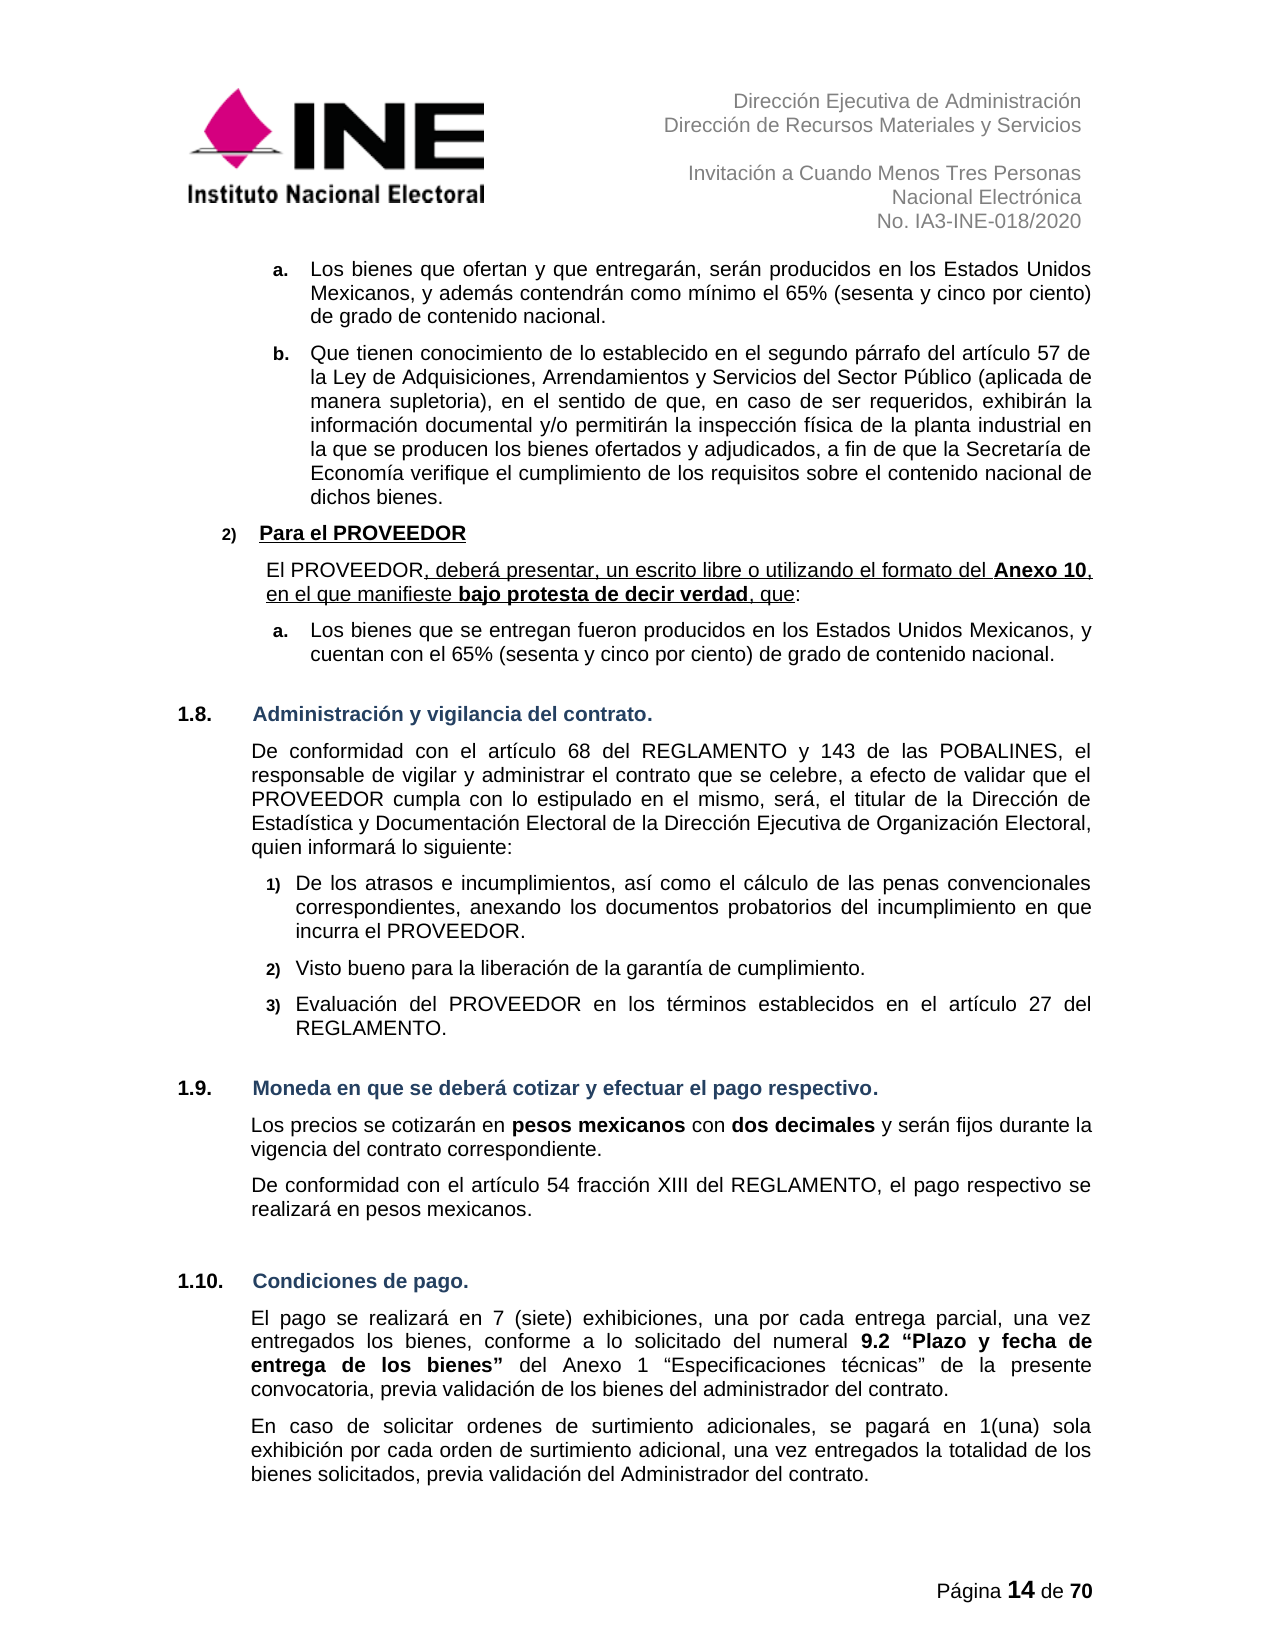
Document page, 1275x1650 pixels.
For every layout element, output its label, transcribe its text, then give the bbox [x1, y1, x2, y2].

list Los bienes que se entregan fueron producidos en los Estados Unidos Mexicanos, y cuentan con el 65% (sesenta y cinco por ciento) de grado de contenido nacional. [273, 618, 1092, 666]
list Visto bueno para la liberación de la garantía de cumplimiento. [266, 955, 1092, 979]
text De conformidad con el artículo 54 fracción XIII del REGLAMENTO, el pago respectivo se realizará en pesos mexicanos. [251, 1173, 1092, 1221]
subtitle Moneda en que se deberá cotizar y efectuar el pago respectivo. [177, 1076, 1092, 1100]
list Los bienes que ofertan y que entregarán, serán producidos en los Estados Unidos Mexicanos, y además contendrán como mínimo el 65% (sesenta y cinco por ciento) de grado de contenido nacional. [273, 256, 1092, 328]
text De conformidad con el artículo 68 del REGLAMENTO y 143 de las POBALINES, el responsable de vigilar y administrar el contrato que se celebre, a efecto de validar que el PROVEEDOR cumpla con lo estipulado en el mismo, será, el titular de la Dirección de Estadística y Documentación Electoral de la Dirección Ejecutiva de Organización Electoral, quien informará lo siguiente: [251, 739, 1092, 858]
text El PROVEEDOR, deberá presentar, un escrito libre o utilizando el formato del Anexo 10, en el que manifieste bajo protesta de decir verdad, que: [266, 557, 1092, 605]
picture [188, 88, 484, 203]
subtitle Administración y vigilancia del contrato. [177, 702, 1092, 726]
list Los precios se cotizarán en pesos mexicanos con dos decimales y serán fijos durante la vigencia del contrato correspondiente. [251, 1113, 1092, 1161]
list Que tienen conocimiento de lo establecido en el segundo párrafo del artículo 57 de la Ley de Adquisiciones, Arrendamientos y Servicios del Sector Público (aplicada de manera supletoria), en el sentido de que, en caso de ser requeridos, exhibirán la información documental y/o permitirán la inspección física de la planta industrial en la que se producen los bienes ofertados y adjudicados, a fin de que la Secretaría de Economía verifique el cumplimiento de los requisitos sobre el contenido nacional de dichos bienes. [273, 341, 1092, 508]
list De los atrasos e incumplimientos, así como el cálculo de las penas convencionales correspondientes, anexando los documentos probatorios del incumplimiento en que incurra el PROVEEDOR. [266, 871, 1092, 943]
subtitle Condiciones de pago. [177, 1269, 1092, 1293]
list El pago se realizará en 7 (siete) exhibiciones, una por cada entrega parcial, una vez entregados los bienes, conforme a lo solicitado del numeral 9.2 “Plazo y fecha de entrega de los bienes” del Anexo 1 “Especificaciones técnicas” de la presente convocatoria, previa validación de los bienes del administrador del contrato. [251, 1305, 1092, 1401]
text En caso de solicitar ordenes de surtimiento adicionales, se pagará en 1(una) sola exhibición por cada orden de surtimiento adicional, una vez entregados la totalidad de los bienes solicitados, previa validación del Administrador del contrato. [251, 1414, 1092, 1486]
list Evaluación del PROVEEDOR en los términos establecidos en el artículo 27 del REGLAMENTO. [266, 992, 1092, 1040]
list Para el PROVEEDOR [222, 521, 1092, 545]
